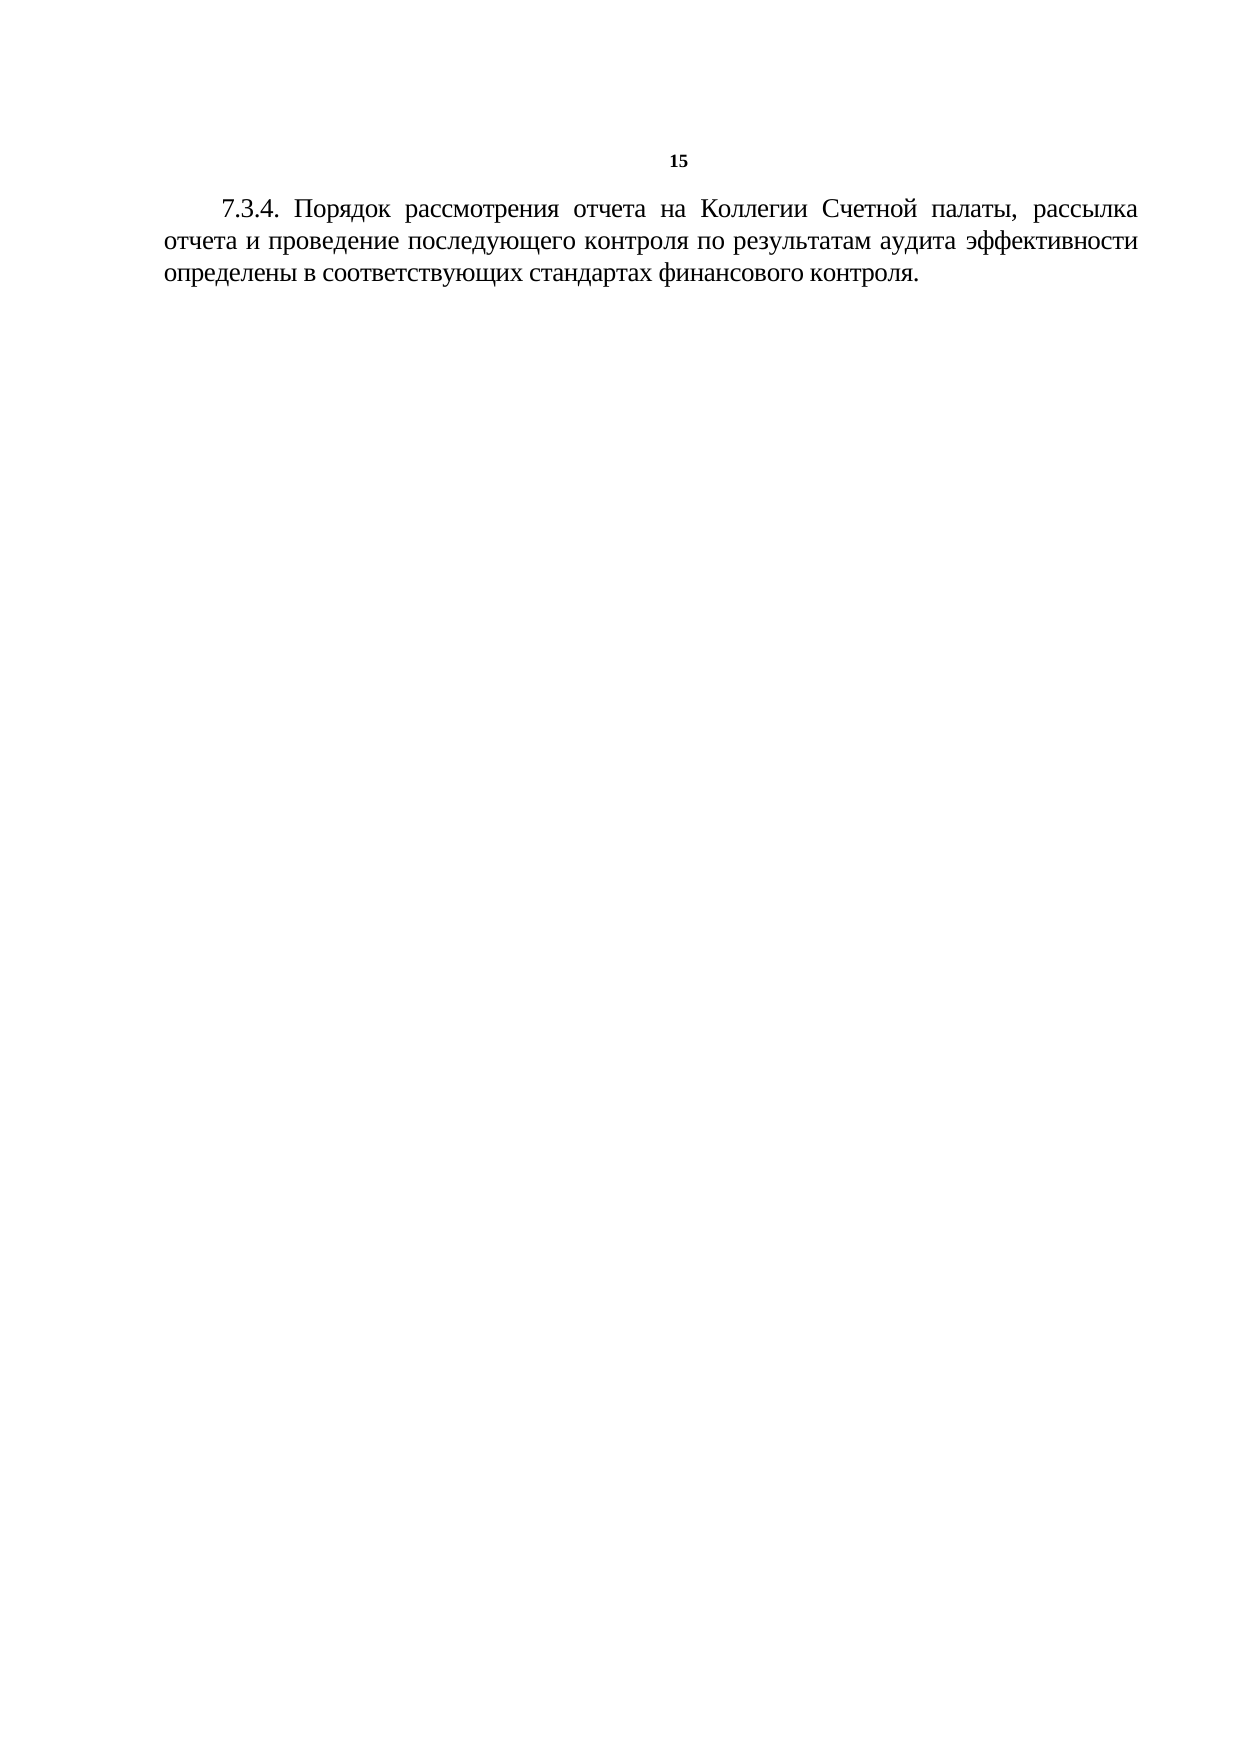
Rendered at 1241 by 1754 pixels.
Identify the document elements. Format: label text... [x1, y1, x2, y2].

text 15 [167, 150, 1133, 172]
text 7.3.4. Порядок рассмотрения отчета на Коллегии Счетной палаты, рассылка отчета и проведение последующего контроля по результатам аудита эффективности определены в соответствующих стандартах финансового контроля. [163, 192, 1138, 287]
